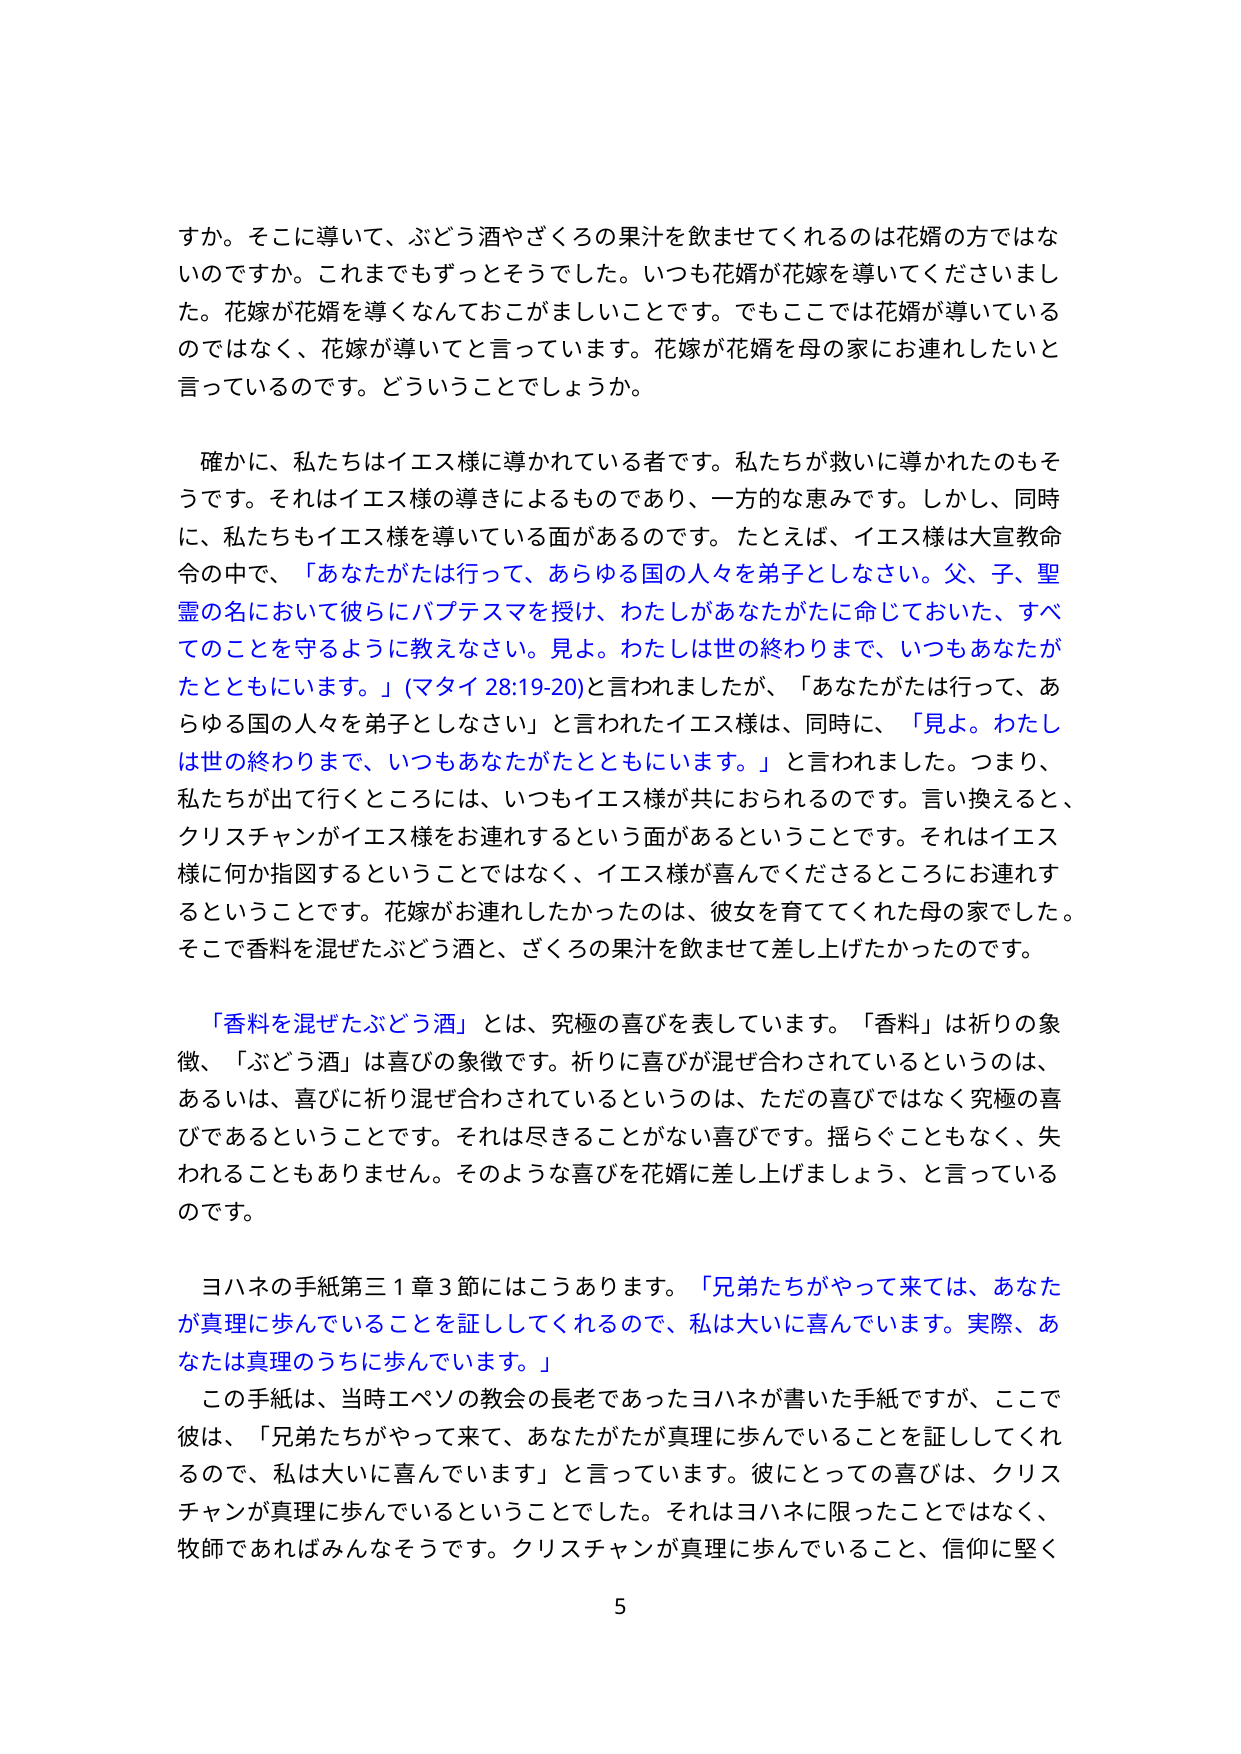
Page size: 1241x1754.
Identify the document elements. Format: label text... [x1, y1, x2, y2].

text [177, 1379, 1063, 1567]
text ヨハネの手紙第三1章3節にはこうあります。「兄弟たちがやって来ては、あなたが真理に歩んでいることを証ししてくれるので、私は大いに喜んでいます。実際、あなたは真理のうちに歩んでいます。」 [177, 1267, 1063, 1379]
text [177, 217, 1063, 404]
text 「香料を混ぜたぶどう酒」とは、究極の喜びを表しています。「香料」は祈りの象徴、「ぶどう酒」は喜びの象徴です。祈りに喜びが混ぜ合わされているというのは、あるいは、喜びに祈り混ぜ合わされているというのは、ただの喜びではなく究極の喜びであるということです。それは尽きることがない喜びです。揺らぐこともなく、失われることもありません。そのような喜びを花婿に差し上げましょう、と言っているのです。 [177, 1004, 1063, 1229]
text 確かに、私たちはイエス様に導かれている者です。私たちが救いに導かれたのもそうです。それはイエス様の導きによるものであり、一方的な恵みです。しかし、同時に、私たちもイエス様を導いている面があるのです。たとえば、イエス様は大宣教命令の中で、「あなたがたは行って、あらゆる国の人々を弟子としなさい。父、子、聖霊の名において彼らにバプテスマを授け、わたしがあなたがたに命じておいた、すべてのことを守るように教えなさい。見よ。わたしは世の終わりまで、いつもあなたがたとともにいます。」(マタイ28:19-20)と言われましたが、「あなたがたは行って、あらゆる国の人々を弟子としなさい」と言われたイエス様は、同時に、「見よ。わたしは世の終わりまで、いつもあなたがたとともにいます。」と言われました。つまり、私たちが出て行くところには、いつもイエス様が共におられるのです。言い換えると、クリスチャンがイエス様をお連れするという面があるということです。それはイエス様に何か指図するということではなく、イエス様が喜んでくださるところにお連れするということです。花嫁がお連れしたかったのは、彼女を育ててくれた母の家でした。そこで香料を混ぜたぶどう酒と、ざくろの果汁を飲ませて差し上げたかったのです。 [177, 442, 1063, 967]
